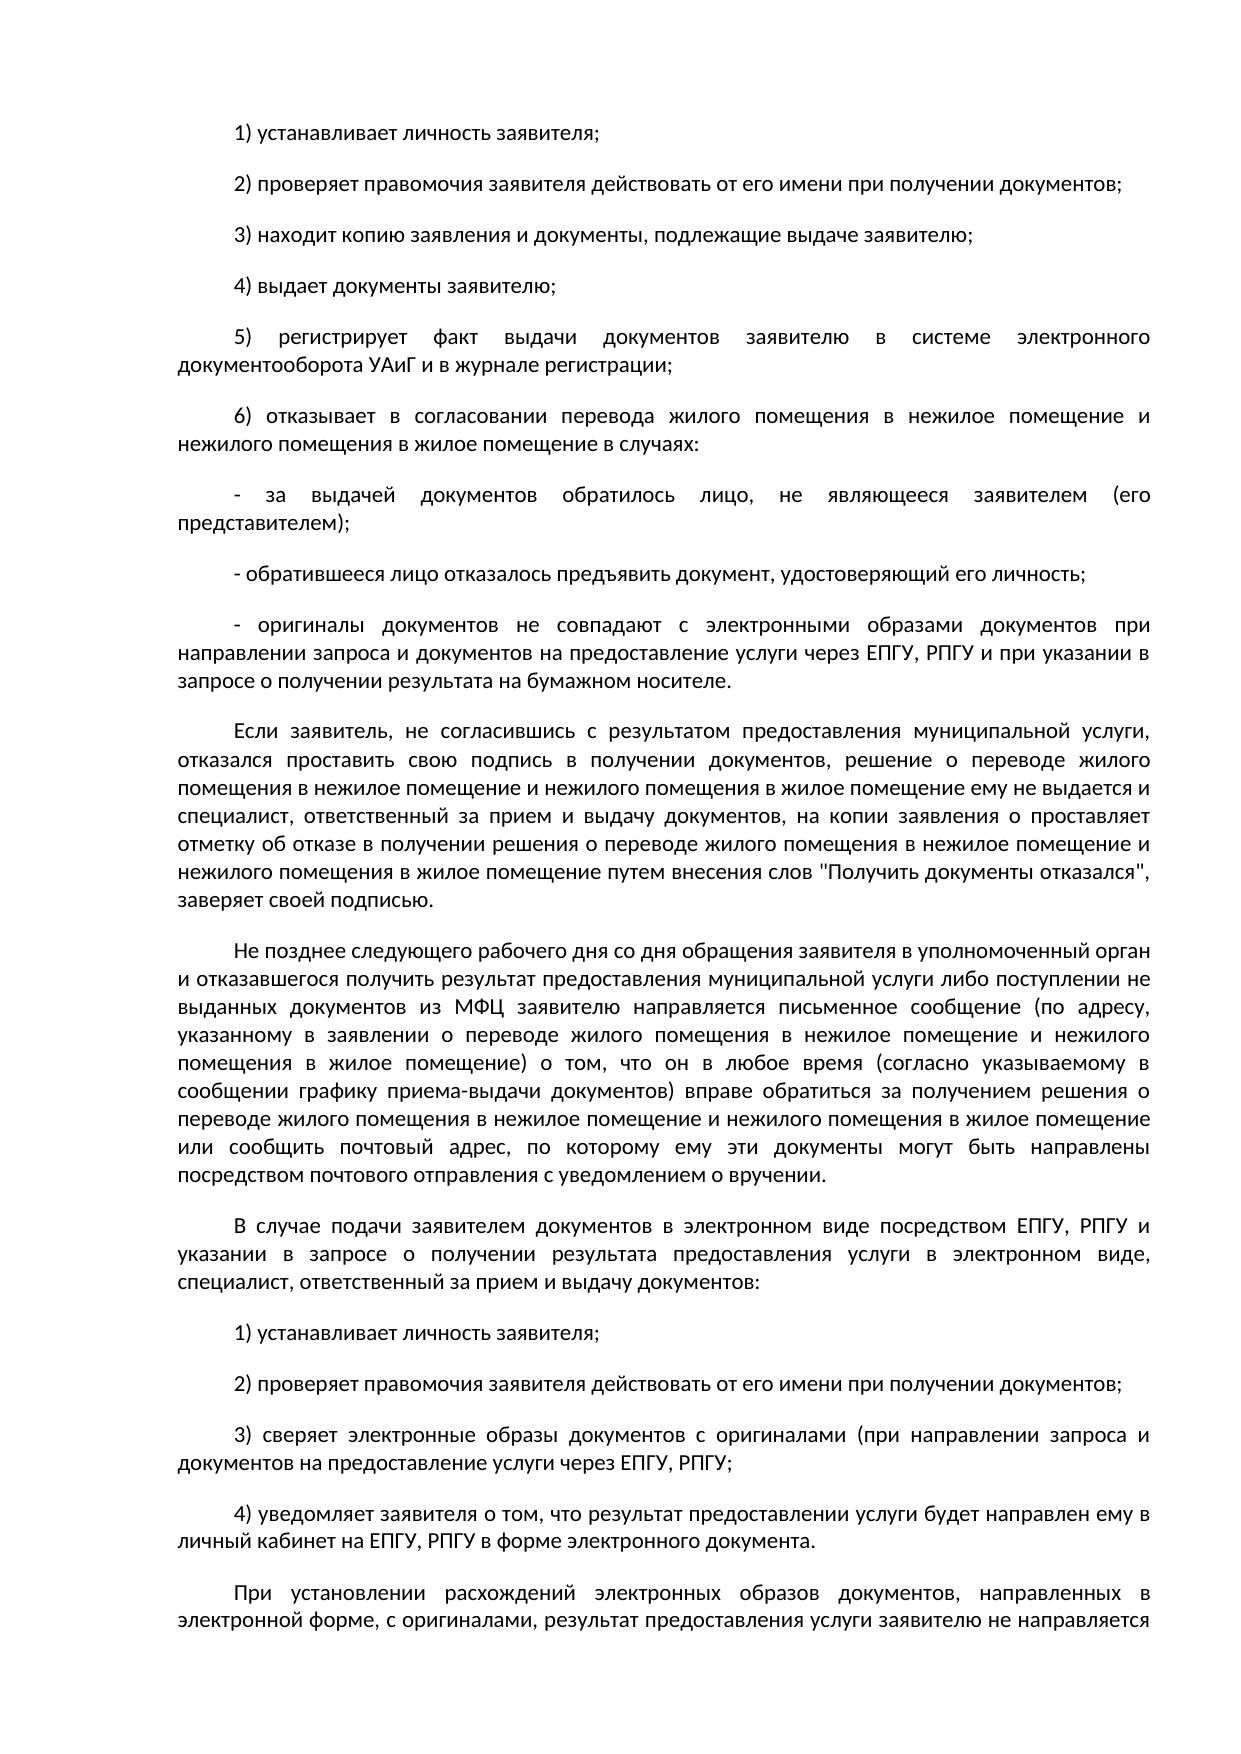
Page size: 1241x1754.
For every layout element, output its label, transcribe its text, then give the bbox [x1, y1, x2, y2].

text 3) находит копию заявления и документы, подлежащие выдаче заявителю; [177, 220, 1152, 248]
text 3) сверяет электронные образы документов с оригиналами (при направлении запроса и документов на предоставление услуги через ЕПГУ, РПГУ; [177, 1420, 1152, 1476]
text - обратившееся лицо отказалось предъявить документ, удостоверяющий его личность; [177, 559, 1152, 587]
text В случае подачи заявителем документов в электронном виде посредством ЕПГУ, РПГУ и указании в запросе о получении результата предоставления услуги в электронном виде, специалист, ответственный за прием и выдачу документов: [177, 1211, 1152, 1295]
text 5) регистрирует факт выдачи документов заявителю в системе электронного документооборота УАиГ и в журнале регистрации; [177, 322, 1152, 378]
text 2) проверяет правомочия заявителя действовать от его имени при получении документов; [177, 1369, 1152, 1397]
text 4) уведомляет заявителя о том, что результат предоставлении услуги будет направлен ему в личный кабинет на ЕПГУ, РПГУ в форме электронного документа. [177, 1499, 1152, 1555]
text 4) выдает документы заявителю; [177, 271, 1152, 299]
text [177, 1578, 1152, 1634]
text Если заявитель, не согласившись с результатом предоставления муниципальной услуги, отказался проставить свою подпись в получении документов, решение о переводе жилого помещения в нежилое помещение и нежилого помещения в жилое помещение ему не выдается и специалист, ответственный за прием и выдачу документов, на копии заявления о проставляет отметку об отказе в получении решения о переводе жилого помещения в нежилое помещение и нежилого помещения в жилое помещение путем внесения слов "Получить документы отказался", заверяет своей подписью. [177, 717, 1152, 913]
text - за выдачей документов обратилось лицо, не являющееся заявителем (его представителем); [177, 480, 1152, 536]
text 1) устанавливает личность заявителя; [177, 1318, 1152, 1346]
text 2) проверяет правомочия заявителя действовать от его имени при получении документов; [177, 169, 1152, 197]
text 6) отказывает в согласовании перевода жилого помещения в нежилое помещение и нежилого помещения в жилое помещение в случаях: [177, 401, 1152, 457]
text Не позднее следующего рабочего дня со дня обращения заявителя в уполномоченный орган и отказавшегося получить результат предоставления муниципальной услуги либо поступлении не выданных документов из МФЦ заявителю направляется письменное сообщение (по адресу, указанному в заявлении о переводе жилого помещения в нежилое помещение и нежилого помещения в жилое помещение) о том, что он в любое время (согласно указываемому в сообщении графику приема-выдачи документов) вправе обратиться за получением решения о переводе жилого помещения в нежилое помещение и нежилого помещения в жилое помещение или сообщить почтовый адрес, по которому ему эти документы могут быть направлены посредством почтового отправления с уведомлением о вручении. [177, 936, 1152, 1188]
text - оригиналы документов не совпадают с электронными образами документов при направлении запроса и документов на предоставление услуги через ЕПГУ, РПГУ и при указании в запросе о получении результата на бумажном носителе. [177, 610, 1152, 694]
text 1) устанавливает личность заявителя; [177, 118, 1152, 146]
